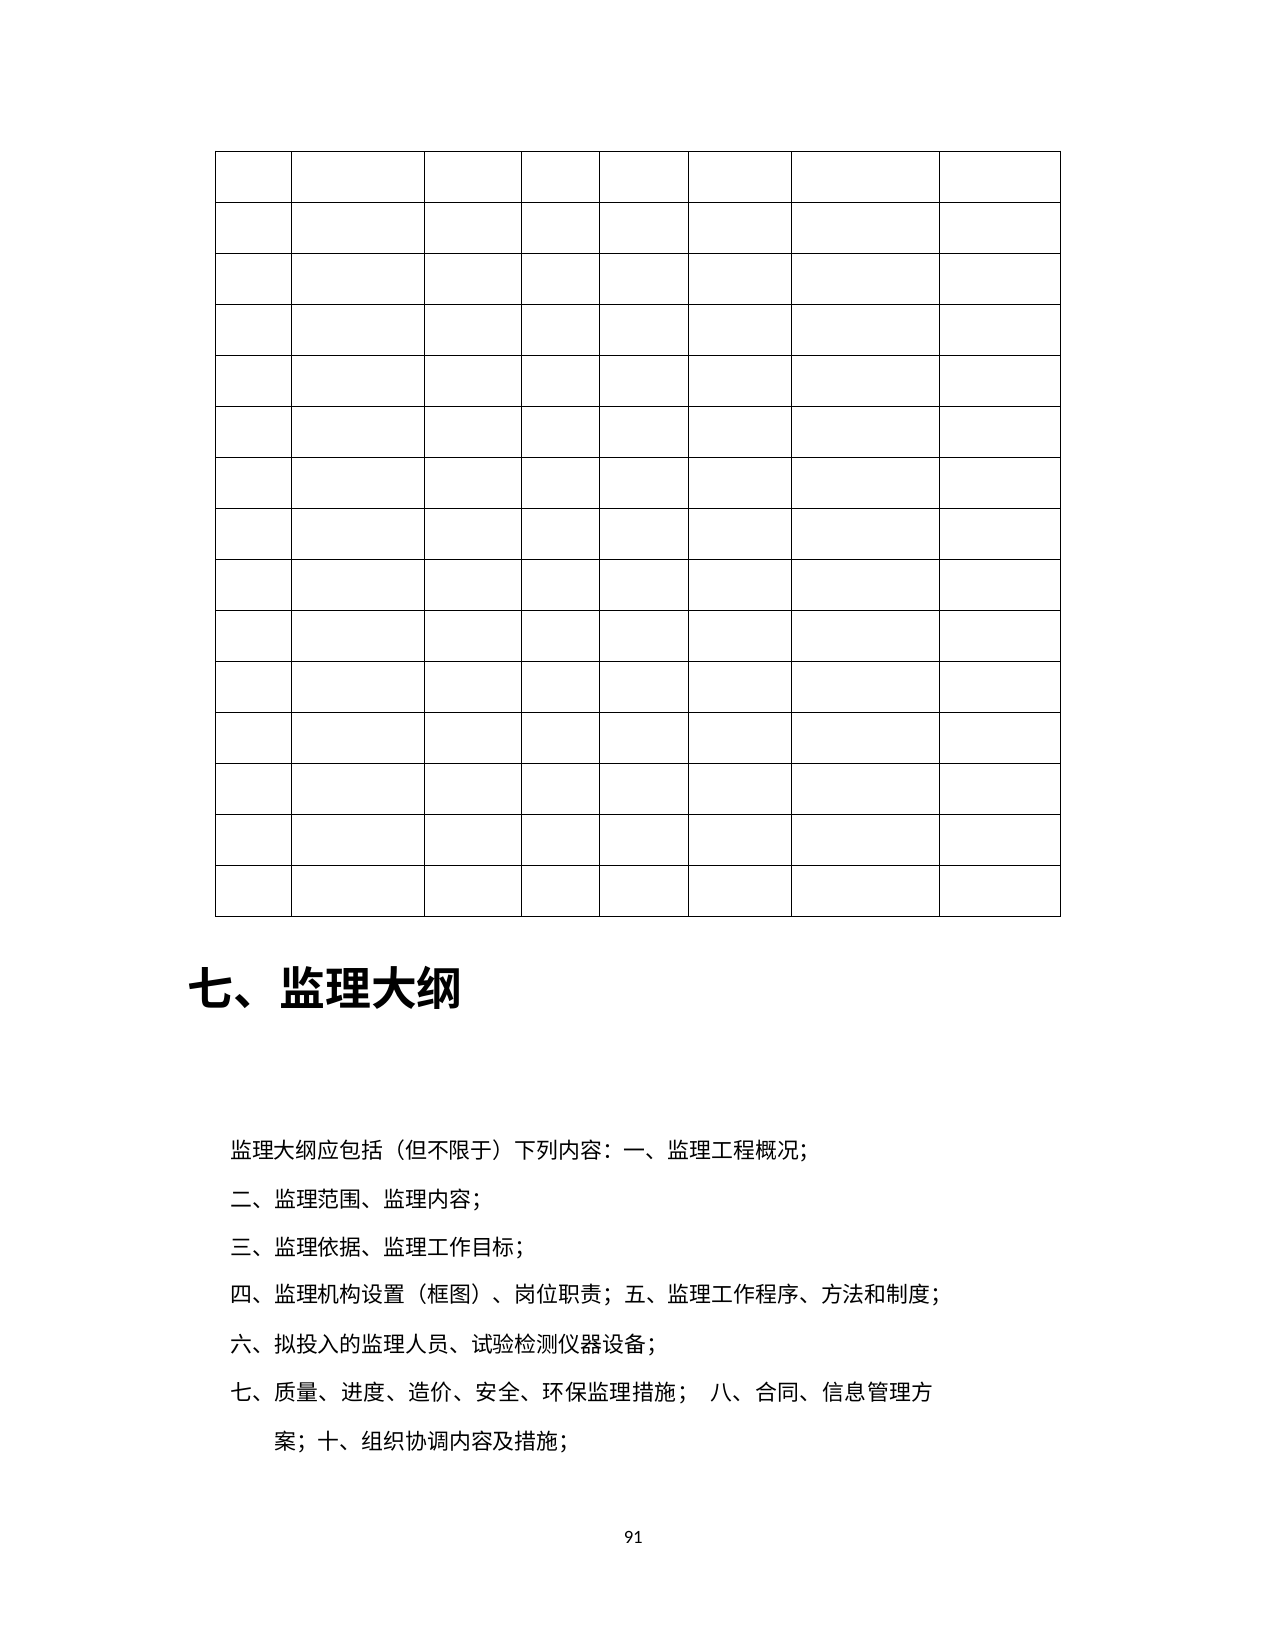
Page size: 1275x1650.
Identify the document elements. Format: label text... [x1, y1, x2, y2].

table_cell [689, 560, 791, 610]
table_cell [792, 356, 939, 406]
table_cell [522, 305, 599, 355]
table_cell [792, 203, 939, 253]
table_cell [522, 815, 599, 865]
table_cell [216, 356, 291, 406]
table_cell [600, 356, 688, 406]
table_cell [600, 764, 688, 814]
table_cell [425, 254, 521, 304]
table_cell [425, 662, 521, 712]
table_cell [292, 305, 424, 355]
table_cell [940, 611, 1060, 661]
table_cell [216, 509, 291, 559]
table_cell [792, 254, 939, 304]
table_cell [216, 560, 291, 610]
table_cell [940, 662, 1060, 712]
table_cell [792, 866, 939, 916]
table_cell [600, 713, 688, 763]
table_cell [600, 611, 688, 661]
table_cell [425, 458, 521, 508]
table_cell [600, 560, 688, 610]
table_cell [689, 356, 791, 406]
subtitle 七、监理大纲 [187, 953, 1087, 1019]
table_cell [292, 713, 424, 763]
table_cell [522, 356, 599, 406]
table_cell [689, 509, 791, 559]
table_cell [292, 866, 424, 916]
table_cell [792, 560, 939, 610]
table_cell [689, 152, 791, 202]
table_cell [689, 305, 791, 355]
table_cell [792, 305, 939, 355]
table_cell [600, 662, 688, 712]
table_cell [792, 407, 939, 457]
list 监理范围、监理内容； [230, 1182, 1099, 1214]
table_cell [792, 713, 939, 763]
table_cell [292, 203, 424, 253]
table_cell [522, 713, 599, 763]
table_cell [600, 407, 688, 457]
table_cell [216, 662, 291, 712]
table_cell [522, 764, 599, 814]
table_cell [216, 815, 291, 865]
table_cell [940, 203, 1060, 253]
table_cell [522, 203, 599, 253]
table_cell [940, 254, 1060, 304]
table_cell [425, 305, 521, 355]
table_cell [292, 254, 424, 304]
table_cell [689, 764, 791, 814]
table_cell [689, 254, 791, 304]
table_cell [522, 560, 599, 610]
table_cell [292, 662, 424, 712]
table_cell [522, 662, 599, 712]
table_cell [792, 764, 939, 814]
table_cell [689, 611, 791, 661]
table_cell [940, 815, 1060, 865]
table_cell [216, 866, 291, 916]
table_cell [292, 560, 424, 610]
table_cell [522, 254, 599, 304]
list 监理机构设置（框图）、岗位职责；五、监理工作程序、方法和制度； [230, 1277, 1099, 1309]
table_cell [792, 458, 939, 508]
table_cell [216, 611, 291, 661]
table_cell [600, 509, 688, 559]
table_cell [792, 611, 939, 661]
table_cell [940, 560, 1060, 610]
table_cell [425, 866, 521, 916]
table_cell [600, 815, 688, 865]
table_cell [940, 509, 1060, 559]
table_cell [689, 203, 791, 253]
table_cell [522, 458, 599, 508]
table_cell [522, 407, 599, 457]
table_cell [600, 458, 688, 508]
table_cell [425, 509, 521, 559]
table_cell [522, 866, 599, 916]
table_cell [792, 509, 939, 559]
table_cell [940, 152, 1060, 202]
table_cell [940, 764, 1060, 814]
table_cell [216, 458, 291, 508]
table_cell [792, 662, 939, 712]
table_cell [425, 815, 521, 865]
table_cell [425, 560, 521, 610]
table_cell [600, 305, 688, 355]
table_cell [940, 305, 1060, 355]
table_cell [522, 509, 599, 559]
table_cell [292, 815, 424, 865]
table_cell [792, 815, 939, 865]
table_cell [940, 713, 1060, 763]
table_cell [425, 203, 521, 253]
table_cell [425, 611, 521, 661]
table_cell [600, 203, 688, 253]
table_cell [292, 764, 424, 814]
table_cell [600, 254, 688, 304]
table_cell [216, 305, 291, 355]
table_cell [216, 764, 291, 814]
table_cell [425, 356, 521, 406]
list 监理依据、监理工作目标； [230, 1230, 1099, 1262]
table_cell [940, 866, 1060, 916]
list 质量、进度、造价、安全、环保监理措施； 八、合同、信息管理方案；十、组织协调内容及措施； [230, 1374, 934, 1456]
table_cell [425, 407, 521, 457]
table_cell [425, 764, 521, 814]
table_cell [689, 713, 791, 763]
table_cell [216, 407, 291, 457]
table_cell [216, 203, 291, 253]
table_cell [689, 866, 791, 916]
table_cell [292, 458, 424, 508]
table_cell [216, 254, 291, 304]
table_cell [600, 152, 688, 202]
table_cell [425, 152, 521, 202]
table_cell [940, 458, 1060, 508]
table_cell [292, 509, 424, 559]
table_cell [600, 866, 688, 916]
table_cell [522, 152, 599, 202]
table_cell [216, 713, 291, 763]
list 拟投入的监理人员、试验检测仪器设备； [230, 1327, 934, 1359]
text 监理大纲应包括（但不限于）下列内容：一、监理工程概况； [230, 1133, 834, 1164]
table_cell [689, 662, 791, 712]
table_cell [292, 356, 424, 406]
table_cell [216, 152, 291, 202]
table_cell [425, 713, 521, 763]
table_cell [522, 611, 599, 661]
table_cell [292, 152, 424, 202]
table_cell [689, 407, 791, 457]
table_cell [292, 611, 424, 661]
table_cell [940, 356, 1060, 406]
table_cell [292, 407, 424, 457]
table_cell [940, 407, 1060, 457]
table_cell [689, 815, 791, 865]
table_cell [792, 152, 939, 202]
table_cell [689, 458, 791, 508]
